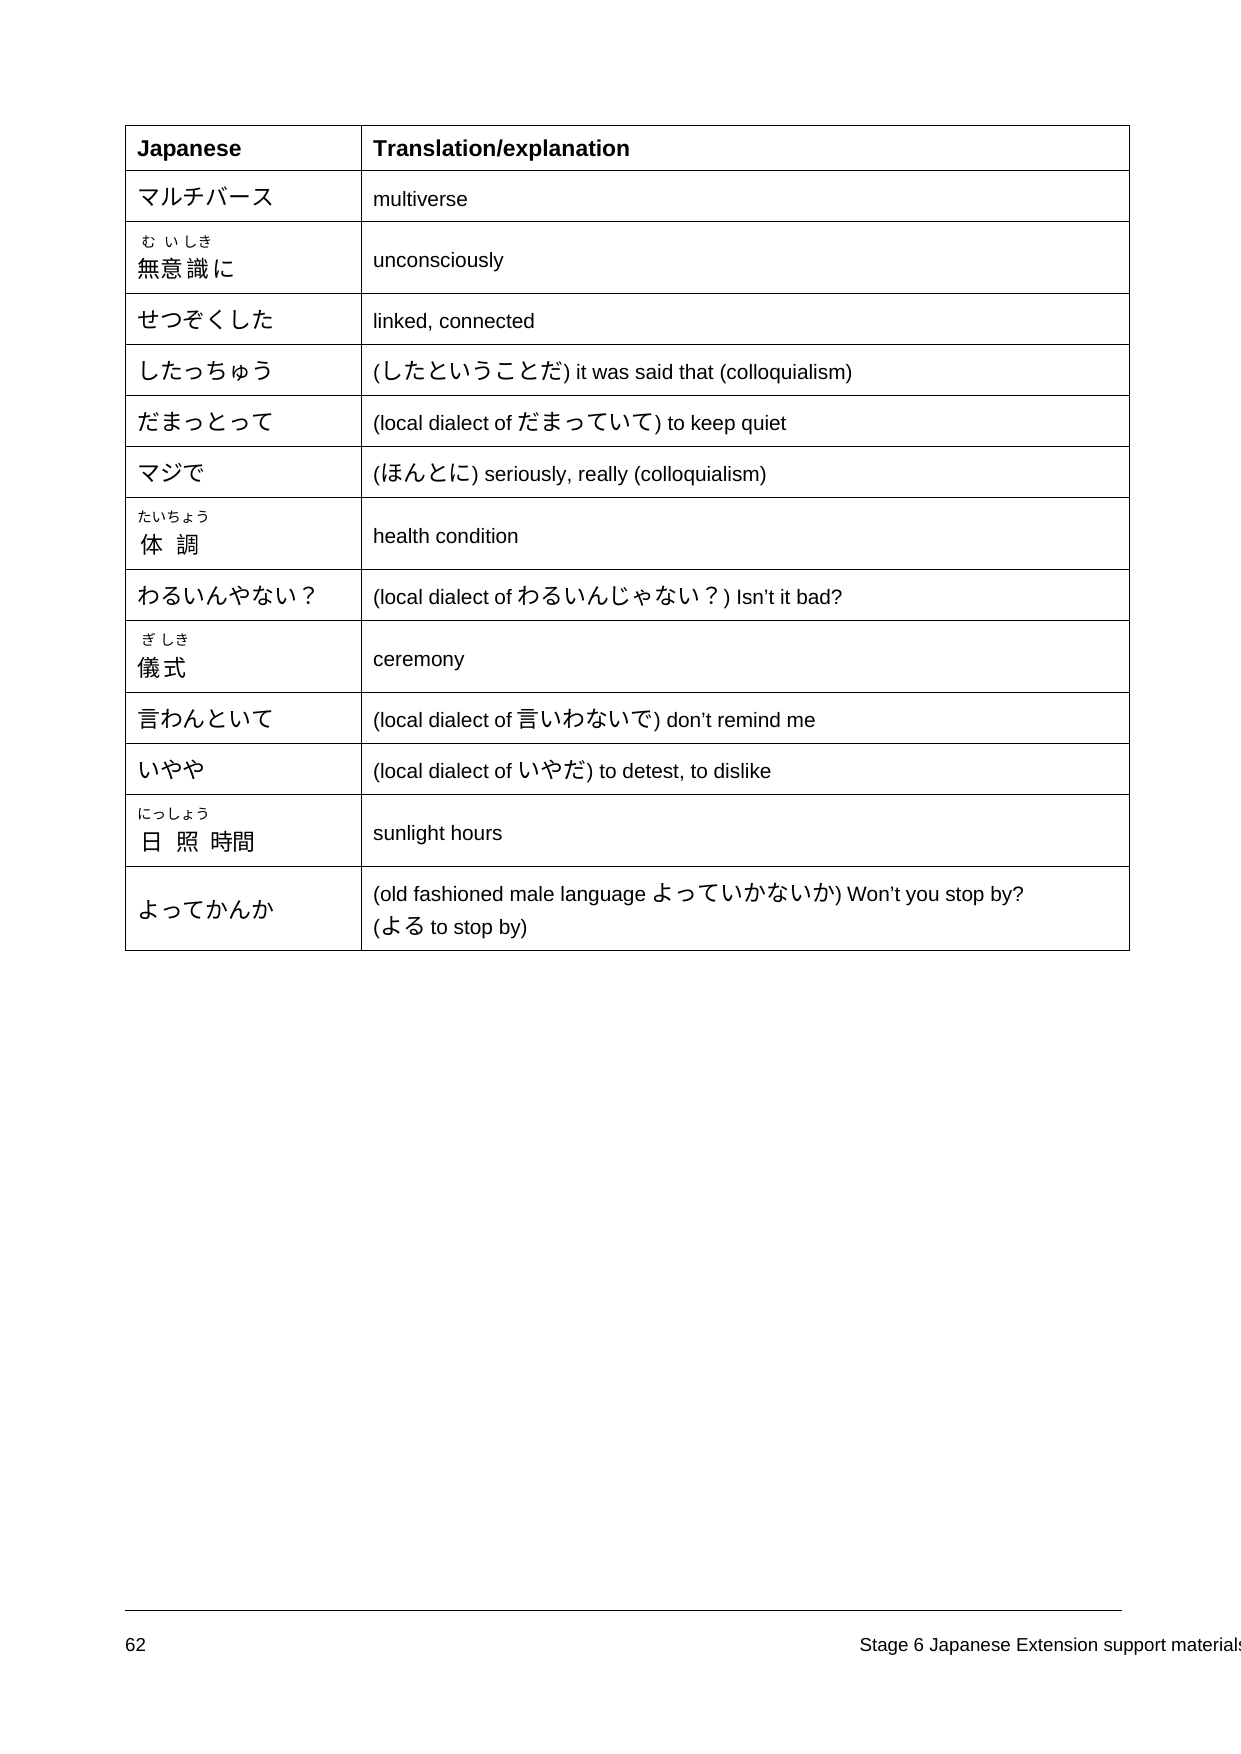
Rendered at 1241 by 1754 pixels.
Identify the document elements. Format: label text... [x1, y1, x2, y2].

table_cell (ほんとに) seriously, really (colloquialism) [362, 447, 1129, 497]
table_header Translation/explanation [362, 126, 1129, 170]
table_cell だまっとって [126, 396, 361, 446]
table_header Japanese [126, 126, 361, 170]
table_cell sunlight hours [362, 795, 1129, 866]
table_cell したっちゅう [126, 345, 361, 395]
table_cell linked, connected [362, 294, 1129, 344]
table_cell せつぞくした [126, 294, 361, 344]
table_cell (したということだ) it was said that (colloquialism) [362, 345, 1129, 395]
table_cell よってかんか [126, 867, 361, 950]
table_cell マジで [126, 447, 361, 497]
table_cell multiverse [362, 171, 1129, 221]
table_cell (old fashioned male language よっていかないか) Won’t you stop by? (よるto stop by) [362, 867, 1129, 950]
table_cell いやや [126, 744, 361, 793]
table_cell (local dialect of だまっていて) to keep quiet [362, 396, 1129, 446]
table_cell 時間 [126, 795, 361, 866]
table_cell 言わんといて [126, 693, 361, 743]
table_cell (local dialect of言いわないで) don’t remind me [362, 693, 1129, 743]
table_cell マルチバース [126, 171, 361, 221]
table_cell (local dialect of いやだ) to detest, to dislike [362, 744, 1129, 793]
table_cell に [126, 222, 361, 293]
table_cell [126, 621, 361, 692]
table_cell unconsciously [362, 222, 1129, 293]
table_cell health condition [362, 498, 1129, 569]
table_cell ceremony [362, 621, 1129, 692]
table_cell [126, 498, 361, 569]
table_cell わるいんやない？ [126, 570, 361, 619]
table_cell (local dialect of わるいんじゃない？) Isn’t it bad? [362, 570, 1129, 619]
